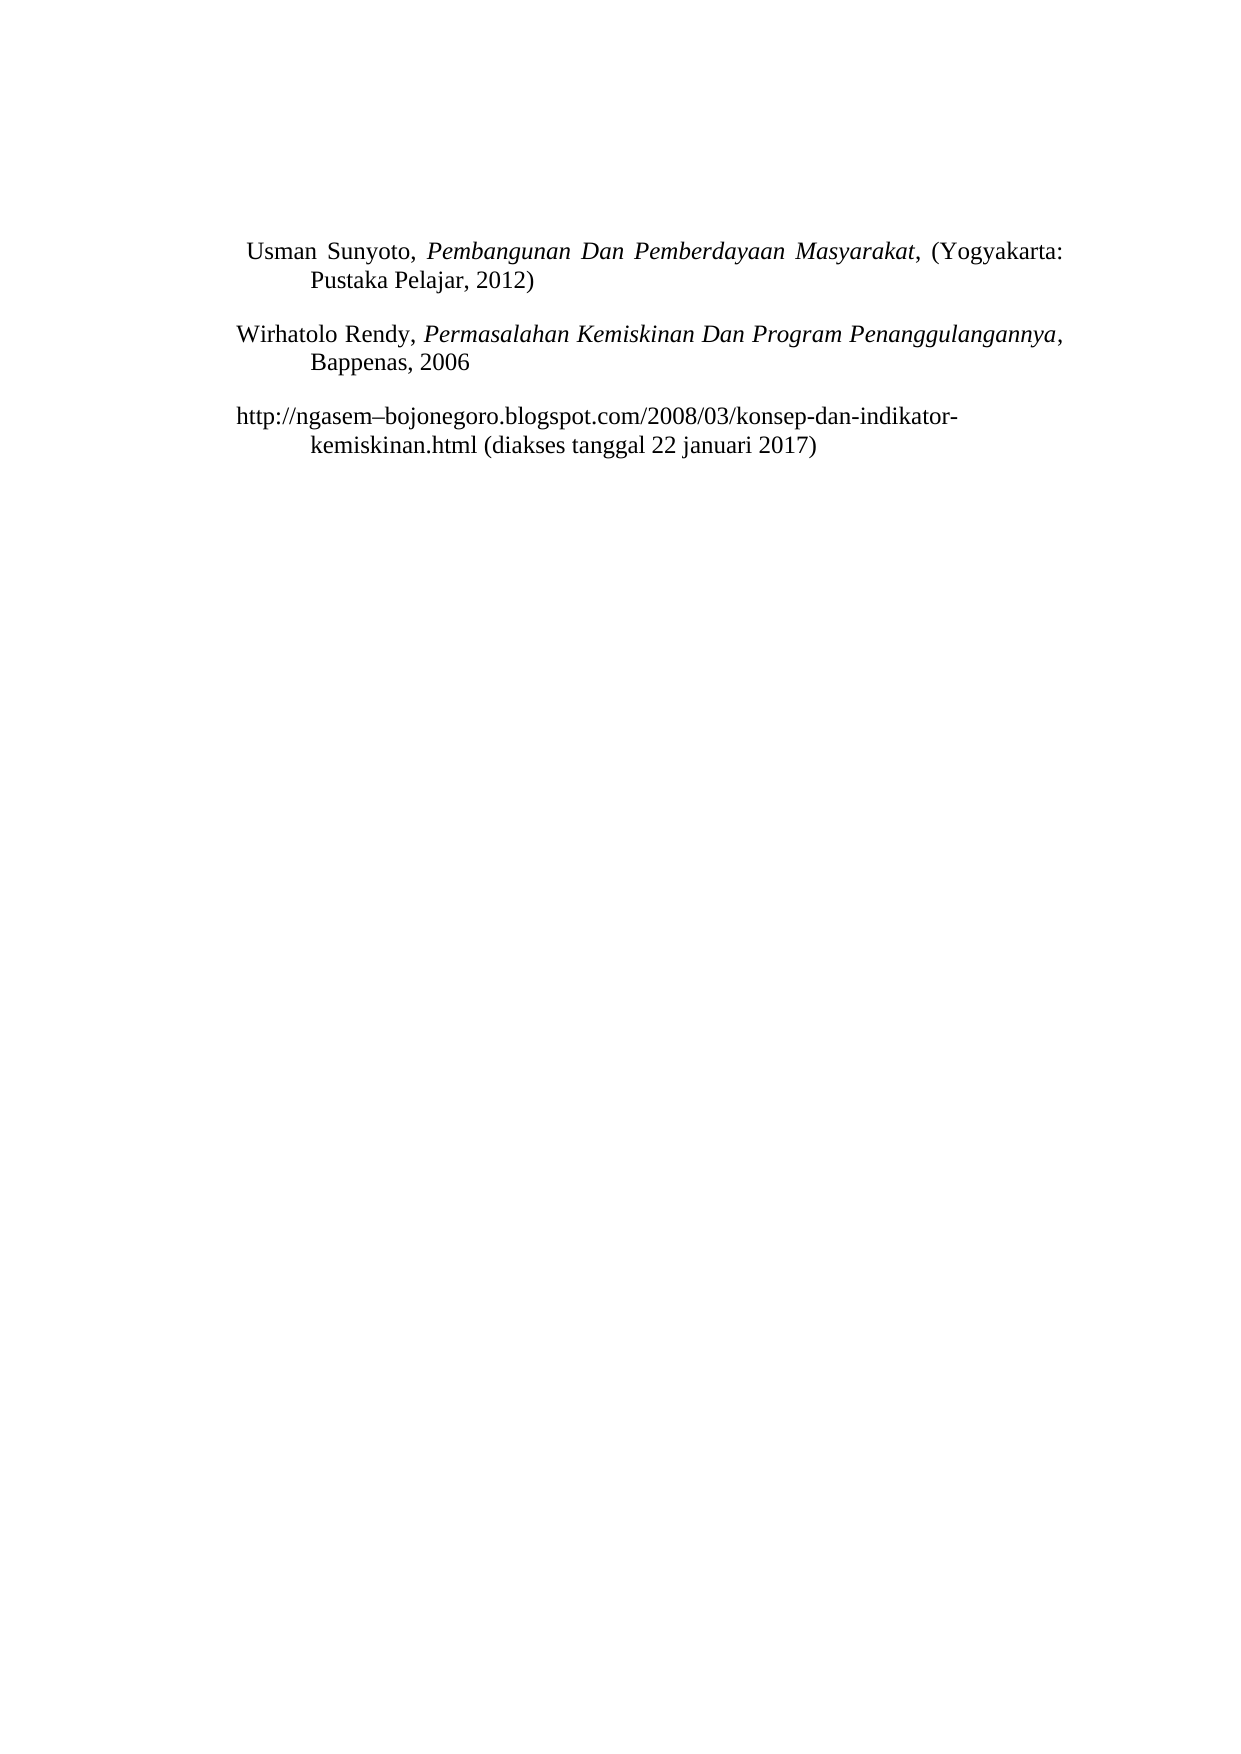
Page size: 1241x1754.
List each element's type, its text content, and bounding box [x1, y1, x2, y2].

text Usman Sunyoto, Pembangunan Dan Pemberdayaan Masyarakat, (Yogyakarta: Pustaka Pelajar, 2012) [236, 236, 1063, 294]
text Wirhatolo Rendy, Permasalahan Kemiskinan Dan Program Penanggulangannya, Bappenas, 2006 [236, 319, 1063, 376]
text http://ngasem–bojonegoro.blogspot.com/2008/03/konsep-dan-indikator-kemiskinan.html (diakses tanggal 22 januari 2017) [236, 401, 1063, 459]
